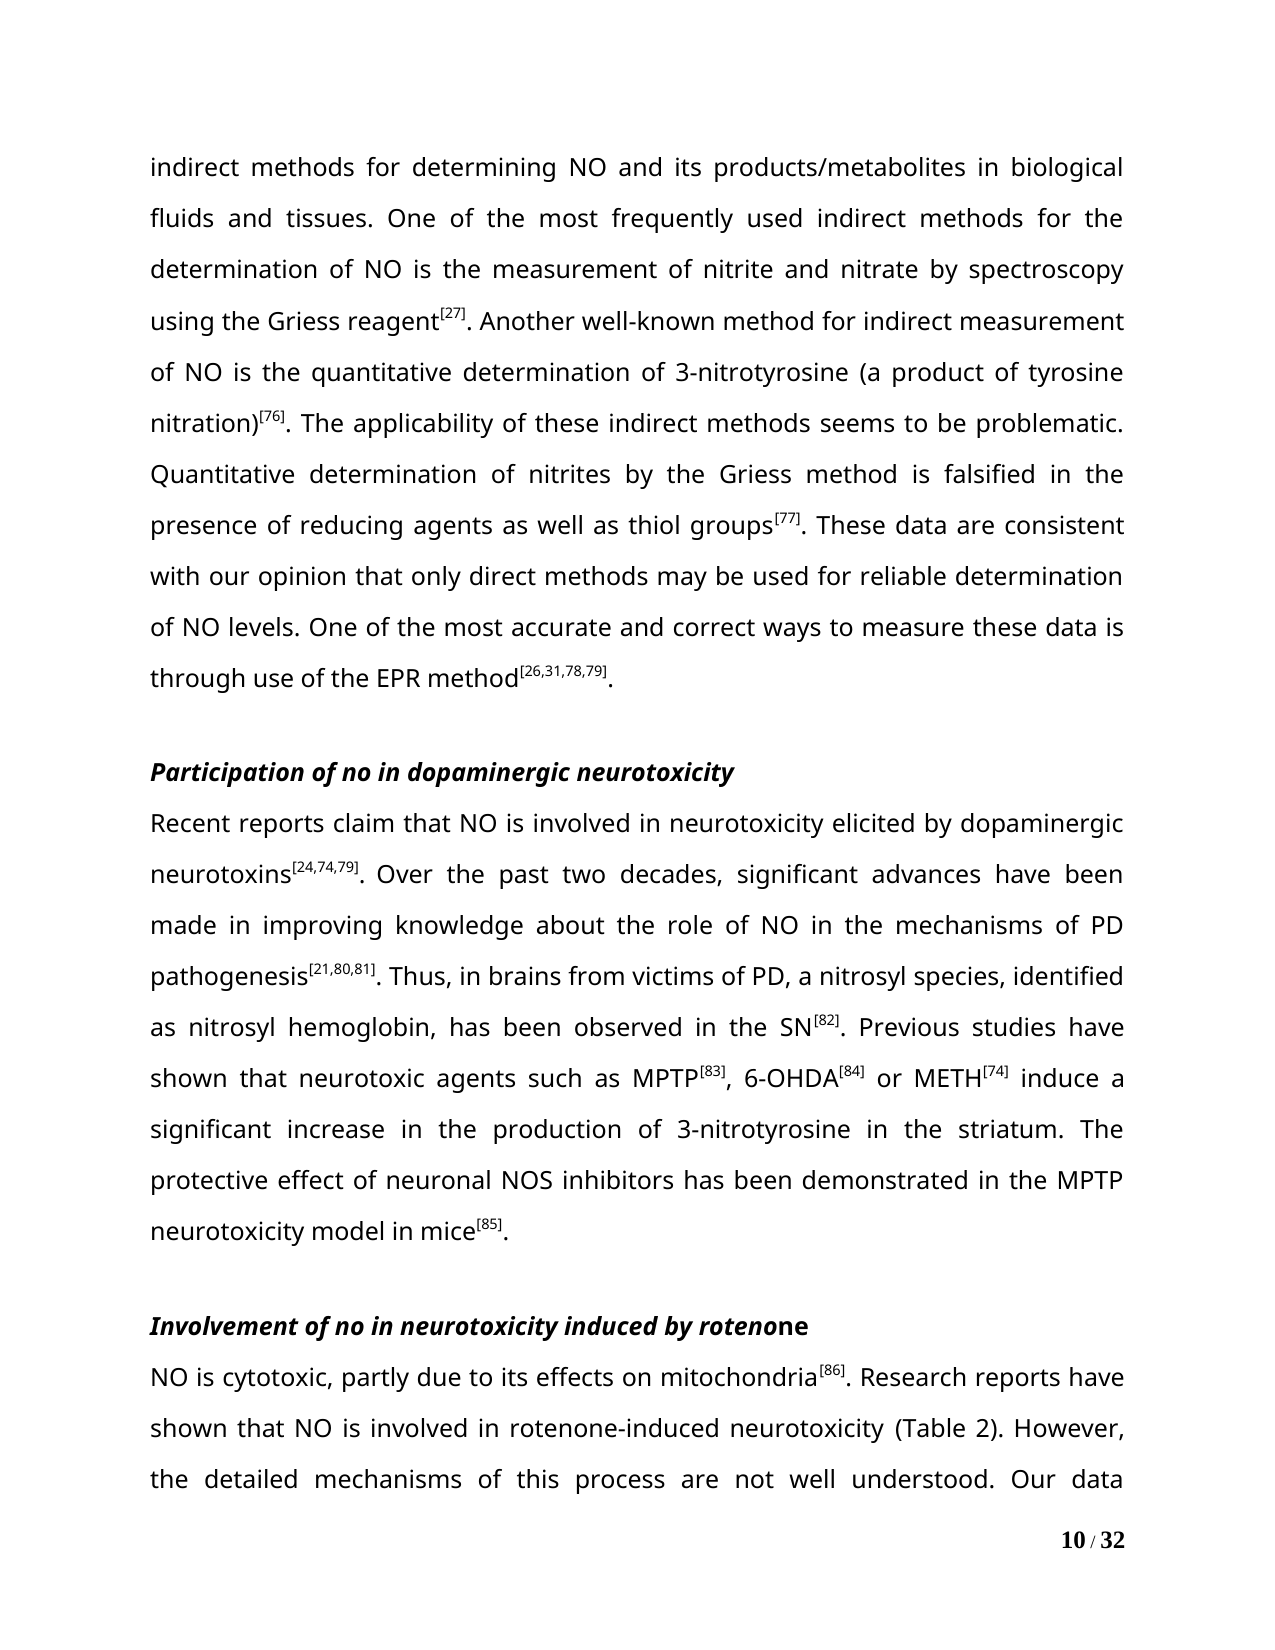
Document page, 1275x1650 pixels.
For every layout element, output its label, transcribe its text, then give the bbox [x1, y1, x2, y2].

text Recent reports claim that NO is involved in neurotoxicity elicited by dopaminergic neurotoxins[24,74,79]. Over the past two decades, significant advances have been made in improving knowledge about the role of NO in the mechanisms of PD pathogenesis[21,80,81]. Thus, in brains from victims of PD, a nitrosyl species, identified as nitrosyl hemoglobin, has been observed in the SN[82]. Previous studies have shown that neurotoxic agents such as MPTP[83], 6-OHDA[84] or METH[74] induce a significant increase in the production of 3-nitrotyrosine in the striatum. The protective effect of neuronal NOS inhibitors has been demonstrated in the MPTP neurotoxicity model in mice[85]. [150, 806, 1125, 1248]
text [150, 1359, 1125, 1461]
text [150, 150, 1125, 694]
text Participation of no in dopaminergic neurotoxicity [150, 754, 1125, 789]
text Involvement of no in neurotoxicity induced by rotenone [150, 1308, 1125, 1342]
